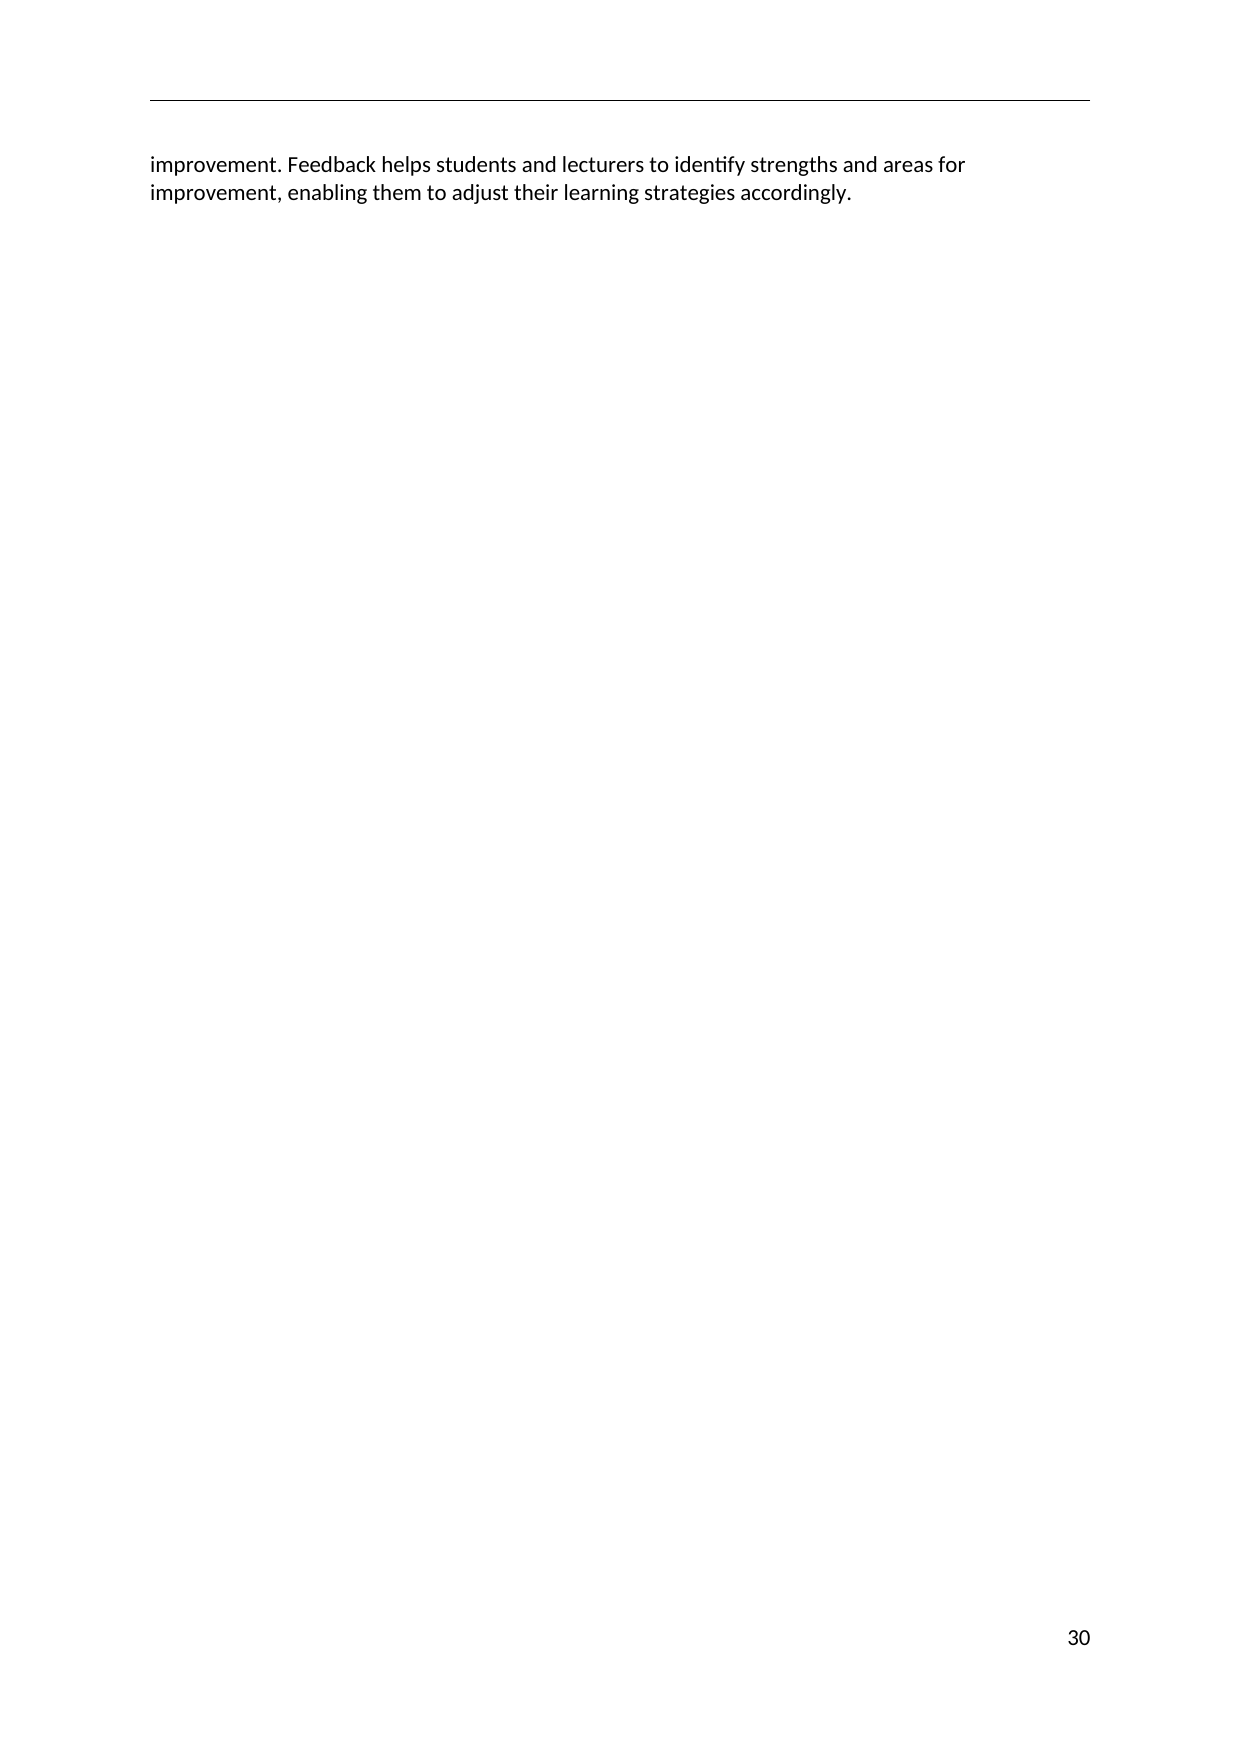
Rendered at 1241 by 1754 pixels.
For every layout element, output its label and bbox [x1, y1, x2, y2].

text [150, 150, 1090, 206]
